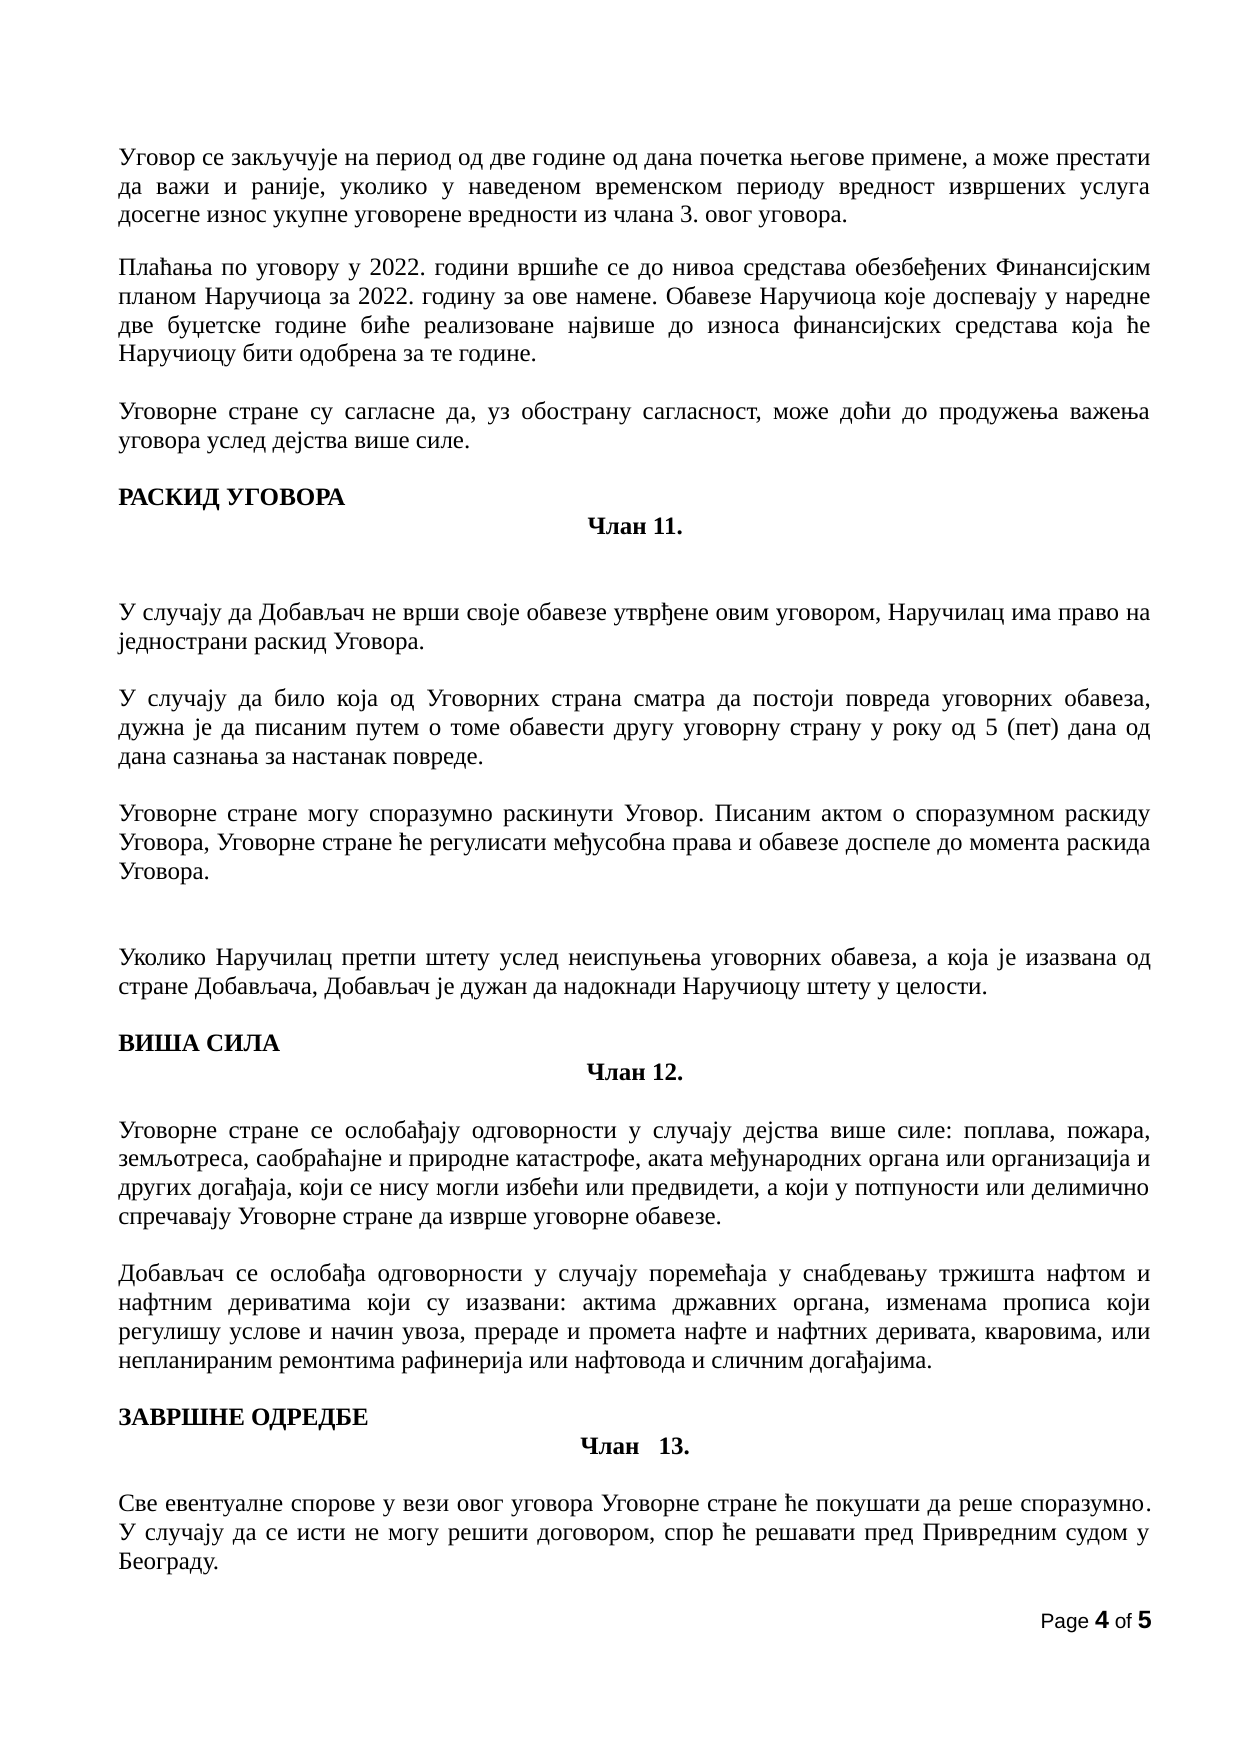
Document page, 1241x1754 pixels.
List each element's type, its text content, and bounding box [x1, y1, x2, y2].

text Уговор се закључује на период од две године од дана почетка његове примене, а може престати да важи и раније, уколико у наведеном временском периоду вредност извршених услуга досегне износ укупне уговорене вредности из члана 3. овог уговора. [118, 142, 1152, 228]
text ЗАВРШНЕ ОДРЕДБЕ [118, 1402, 1152, 1431]
text Члан 12. [118, 1057, 1152, 1086]
text Плаћања по уговору у 2022. години вршиће се до нивоа средстава обезбеђених Финансијским планом Наручиоца за 2022. годину за ове намене. Обавезе Наручиоца које доспевају у наредне две буџетске године биће реализоване највише до износа финансијских средстава која ће Наручиоцу бити одобрена за те године. [118, 252, 1152, 367]
text Члан 13. [118, 1431, 1152, 1460]
text Уговорне стране се ослобађају одговорности у случају дејства више силе: поплава, пожара, земљотреса, саобраћајне и природне катастрофе, аката међународних органа или организација и других догађаја, који се нису могли избећи или предвидети, а који у потпуности или делимично спречавају Уговорне стране да изврше уговорне обавезе. [118, 1115, 1152, 1230]
text Све евентуалне спорове у вези овог уговора Уговорне стране ће покушати да реше споразумно. У случају да се исти не могу решити договором, спор ће решавати пред Привредним судом у Београду. [118, 1488, 1152, 1575]
text Добављач се ослобађа одговорности у случају поремећаја у снабдевању тржишта нафтом и нафтним дериватима који су изазвани: актима државних органа, изменама прописа који регулишу услове и начин увоза, прераде и промета нафте и нафтних деривата, кваровима, или непланираним ремонтима рафинерија или нафтовода и сличним догађајима. [118, 1258, 1152, 1373]
text Уговорне стране су сагласне да, уз обострану сагласност, може доћи до продужења важења уговора услед дејства више силе. [118, 396, 1152, 453]
text Члан 11. [118, 511, 1152, 540]
text Уговорне стране могу споразумно раскинути Уговор. Писаним актом о споразумном раскиду Уговора, Уговорне стране ће регулисати међусобна права и обавезе доспеле до момента раскида Уговора. [118, 798, 1152, 885]
text У случају да Добављач не врши своје обавезе утврђене овим уговором, Наручилац има право на једнострани раскид Уговора. [118, 597, 1152, 655]
text РАСКИД УГОВОРА [118, 482, 1152, 511]
text У случају да било која од Уговорних страна сматра да постоји повреда уговорних обавеза, дужна је да писаним путем о томе обавести другу уговорну страну у року од 5 (пет) дана од дана сазнања за настанак повреде. [118, 683, 1152, 770]
text Уколико Наручилац претпи штету услед неиспуњења уговорних обавеза, а која је изазвана од стране Добављача, Добављач је дужан да надокнади Наручиоцу штету у целости. [118, 942, 1152, 1000]
text ВИША СИЛА [118, 1028, 1152, 1057]
